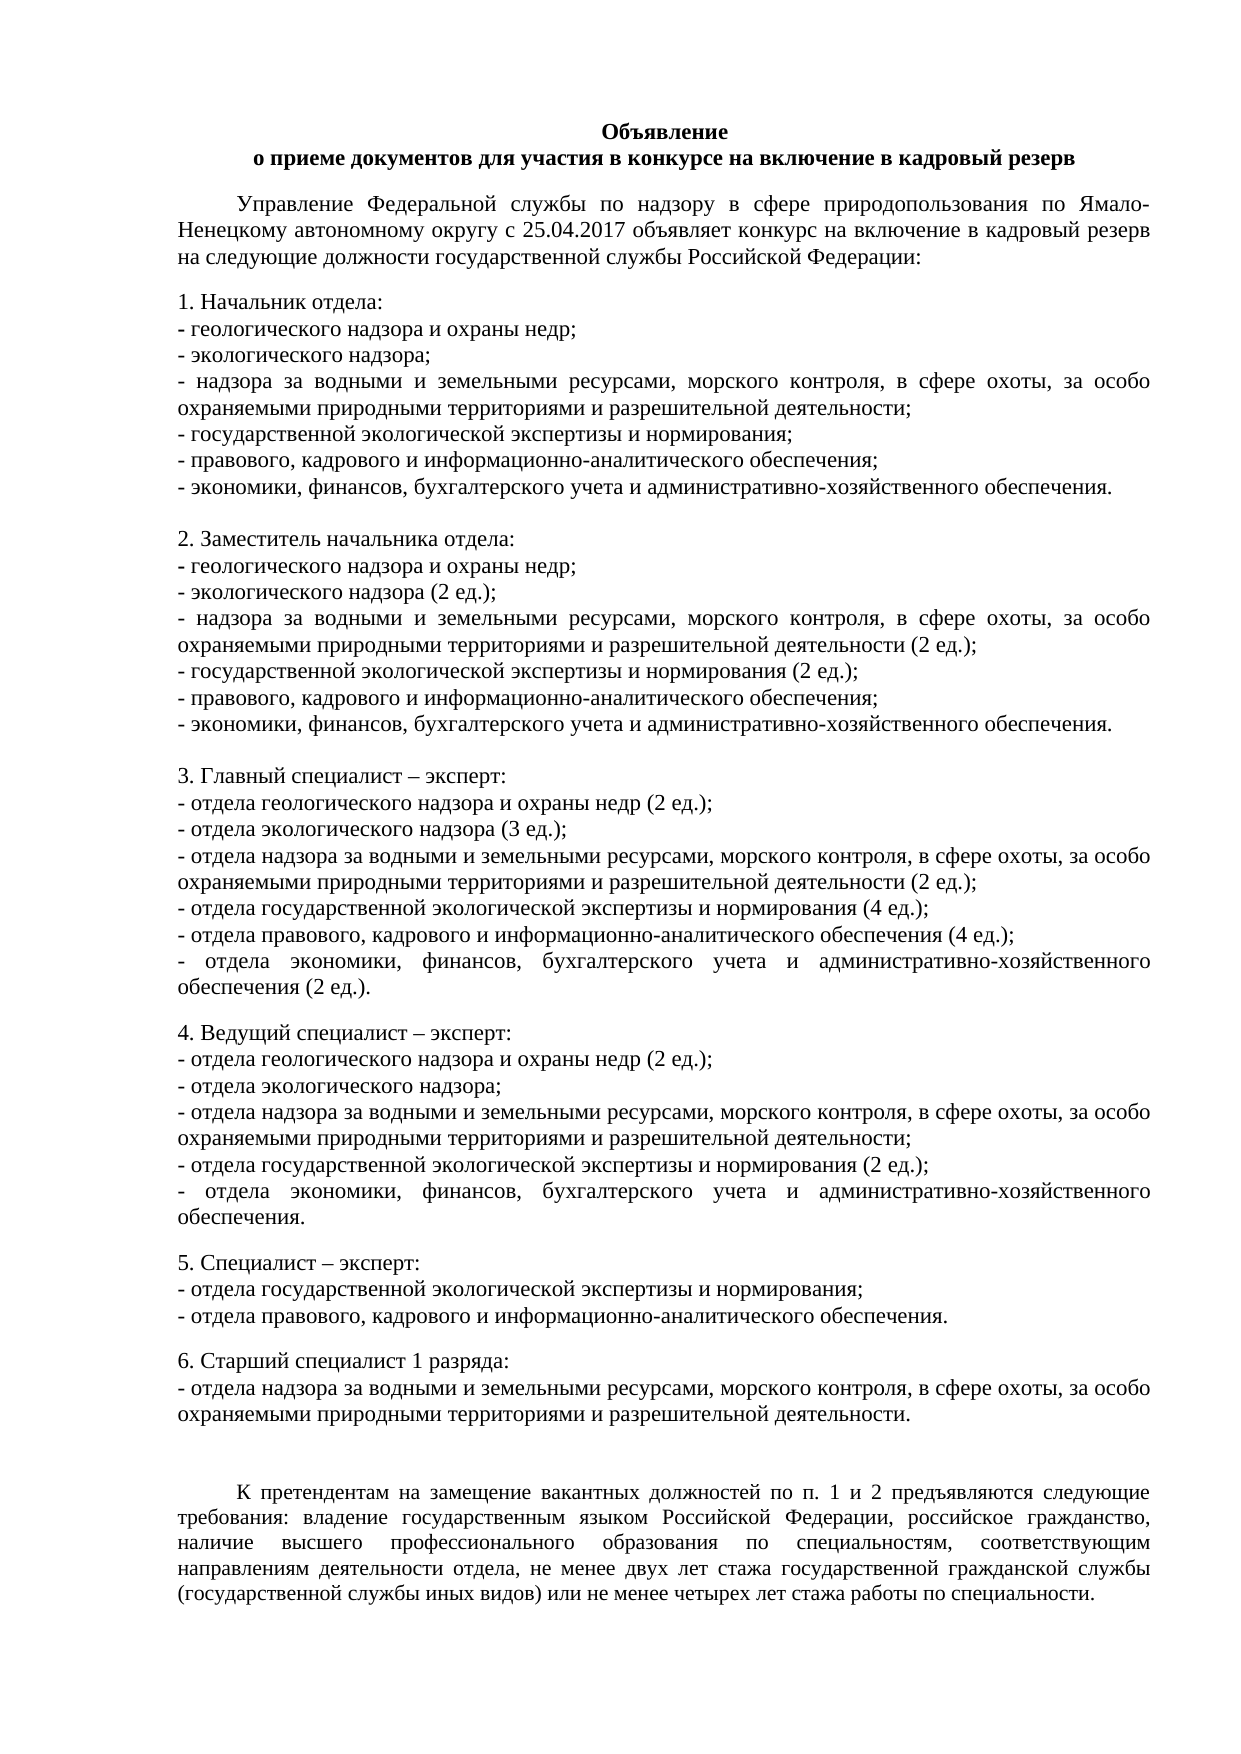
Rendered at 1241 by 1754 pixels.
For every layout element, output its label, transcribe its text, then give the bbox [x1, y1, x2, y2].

text - отдела экономики, финансов, бухгалтерского учета и административно-хозяйственного обеспечения (2 ед.). [177, 947, 1152, 1000]
text - надзора за водными и земельными ресурсами, морского контроля, в сфере охоты, за особо охраняемыми природными территориями и разрешительной деятельности; [177, 367, 1152, 420]
text - отдела правового, кадрового и информационно-аналитического обеспечения. [177, 1302, 1152, 1328]
text - отдела государственной экологической экспертизы и нормирования (4 ед.); [177, 894, 1152, 921]
text - геологического надзора и охраны недр; [177, 314, 1152, 341]
text - правового, кадрового и информационно-аналитического обеспечения; [177, 683, 1152, 710]
text - отдела геологического надзора и охраны недр (2 ед.); [177, 1045, 1152, 1072]
text 4. Ведущий специалист – эксперт: [177, 1019, 1152, 1045]
text - экологического надзора (2 ед.); [177, 578, 1152, 604]
text о приеме документов для участия в конкурсе на включение в кадровый резерв [177, 144, 1152, 171]
text - экономики, финансов, бухгалтерского учета и административно-хозяйственного обеспечения. [177, 710, 1152, 736]
text 6. Старший специалист 1 разряда: [177, 1347, 1152, 1373]
text Объявление [177, 118, 1152, 144]
text - отдела экономики, финансов, бухгалтерского учета и административно-хозяйственного обеспечения. [177, 1177, 1152, 1230]
text - отдела геологического надзора и охраны недр (2 ед.); [177, 789, 1152, 815]
text - экономики, финансов, бухгалтерского учета и административно-хозяйственного обеспечения. [177, 473, 1152, 499]
text - надзора за водными и земельными ресурсами, морского контроля, в сфере охоты, за особо охраняемыми природными территориями и разрешительной деятельности (2 ед.); [177, 604, 1152, 657]
text - отдела надзора за водными и земельными ресурсами, морского контроля, в сфере охоты, за особо охраняемыми природными территориями и разрешительной деятельности (2 ед.); [177, 842, 1152, 894]
text - государственной экологической экспертизы и нормирования; [177, 420, 1152, 446]
text - отдела правового, кадрового и информационно-аналитического обеспечения (4 ед.); [177, 921, 1152, 947]
text 3. Главный специалист – эксперт: [177, 763, 1152, 789]
text - отдела экологического надзора (3 ед.); [177, 815, 1152, 842]
text - экологического надзора; [177, 341, 1152, 367]
text 2. Заместитель начальника отдела: [177, 525, 1152, 552]
text - отдела государственной экологической экспертизы и нормирования (2 ед.); [177, 1151, 1152, 1177]
text К претендентам на замещение вакантных должностей по п. 1 и 2 предъявляются следующие требования: владение государственным языком Российской Федерации, российское гражданство, наличие высшего профессионального образования по специальностям, соответствующим направлениям деятельности отдела, не менее двух лет стажа государственной гражданской службы (государственной службы иных видов) или не менее четырех лет стажа работы по специальности. [177, 1479, 1152, 1605]
text - правового, кадрового и информационно-аналитического обеспечения; [177, 446, 1152, 473]
text 1. Начальник отдела: [177, 288, 1152, 314]
text - отдела надзора за водными и земельными ресурсами, морского контроля, в сфере охоты, за особо охраняемыми природными территориями и разрешительной деятельности; [177, 1098, 1152, 1151]
text - отдела надзора за водными и земельными ресурсами, морского контроля, в сфере охоты, за особо охраняемыми природными территориями и разрешительной деятельности. [177, 1373, 1152, 1426]
text - отдела экологического надзора; [177, 1072, 1152, 1098]
text - государственной экологической экспертизы и нормирования (2 ед.); [177, 657, 1152, 683]
text 5. Специалист – эксперт: [177, 1249, 1152, 1275]
text - геологического надзора и охраны недр; [177, 552, 1152, 578]
text Управление Федеральной службы по надзору в сфере природопользования по Ямало-Ненецкому автономному округу с 25.04.2017 объявляет конкурс на включение в кадровый резерв на следующие должности государственной службы Российской Федерации: [177, 190, 1152, 269]
text - отдела государственной экологической экспертизы и нормирования; [177, 1275, 1152, 1302]
